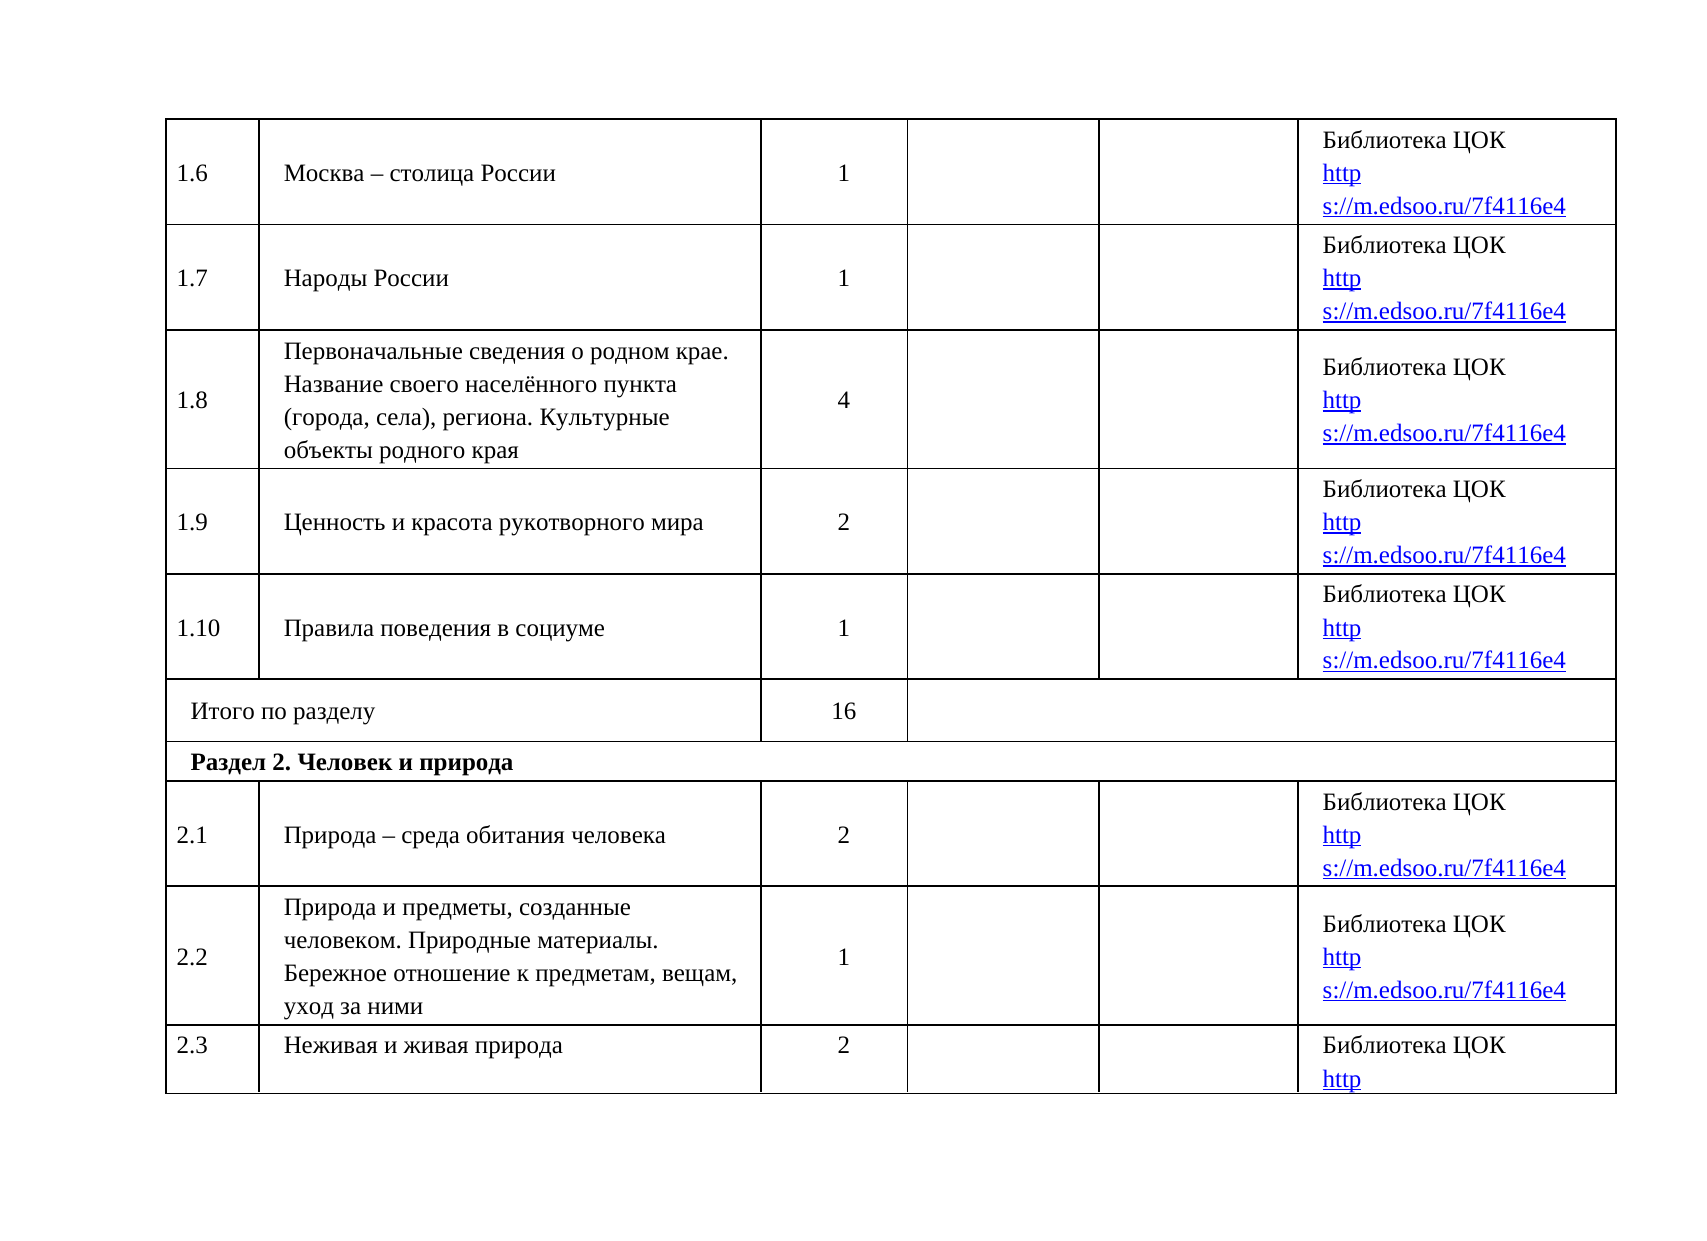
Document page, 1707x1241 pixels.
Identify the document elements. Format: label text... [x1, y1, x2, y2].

table_cell [1100, 331, 1297, 467]
table_cell [908, 680, 1615, 741]
table_cell 2 [762, 1026, 907, 1092]
table_cell 2 [762, 782, 907, 885]
table_cell [1100, 887, 1297, 1024]
table_cell [1100, 782, 1297, 885]
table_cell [260, 1026, 760, 1092]
table_cell 2.3 [167, 1026, 258, 1092]
table_cell 1 [762, 120, 907, 223]
table_cell [908, 469, 1098, 573]
table_cell 1.10 [167, 575, 258, 678]
table_cell [1100, 469, 1297, 573]
table_cell [908, 782, 1098, 885]
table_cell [1299, 887, 1615, 1024]
table_cell 1.9 [167, 469, 258, 573]
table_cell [1299, 120, 1615, 223]
table_cell 1 [762, 575, 907, 678]
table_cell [1299, 225, 1615, 329]
table_cell 1.8 [167, 331, 258, 467]
table_cell [908, 887, 1098, 1024]
table_cell Природа и предметы, созданные человеком. Природные материалы. Бережное отношение к предметам, вещам, уход за ними [260, 887, 760, 1024]
table_cell Раздел 2. Человек и природа [167, 742, 1615, 780]
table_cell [1299, 331, 1615, 467]
table_cell [1100, 575, 1297, 678]
table_cell 1.6 [167, 120, 258, 223]
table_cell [1299, 1026, 1615, 1092]
table_cell Библиотека ЦОК https://m.edsoo.ru/7f4116e4 [1299, 469, 1615, 573]
table_cell 2.2 [167, 887, 258, 1024]
table_cell Правила поведения в социуме [260, 575, 760, 678]
table_cell [1100, 225, 1297, 329]
table_cell Итого по разделу [167, 680, 760, 741]
table_cell [1100, 1026, 1297, 1092]
table_cell 1 [762, 887, 907, 1024]
table_cell 1 [762, 225, 907, 329]
table_cell 1.7 [167, 225, 258, 329]
table_cell [908, 331, 1098, 467]
table_cell Природа – среда обитания человека [260, 782, 760, 885]
table_cell [908, 1026, 1098, 1092]
table_cell 2.1 [167, 782, 258, 885]
table_cell Библиотека ЦОК https://m.edsoo.ru/7f4116e4 [1299, 575, 1615, 678]
table_cell [1100, 120, 1297, 223]
table_cell [908, 575, 1098, 678]
table_cell Библиотека ЦОК https://m.edsoo.ru/7f4116e4 [1299, 782, 1615, 885]
table_cell 2 [762, 469, 907, 573]
table_cell Москва – столица России [260, 120, 760, 223]
table_cell Первоначальные сведения о родном крае. Название своего населённого пункта (города, села), региона. Культурные объекты родного края [260, 331, 760, 467]
table_cell Народы России [260, 225, 760, 329]
table_cell 4 [762, 331, 907, 467]
table_cell 16 [762, 680, 907, 741]
table_cell Ценность и красота рукотворного мира [260, 469, 760, 573]
table_cell [908, 225, 1098, 329]
table_cell [908, 120, 1098, 223]
